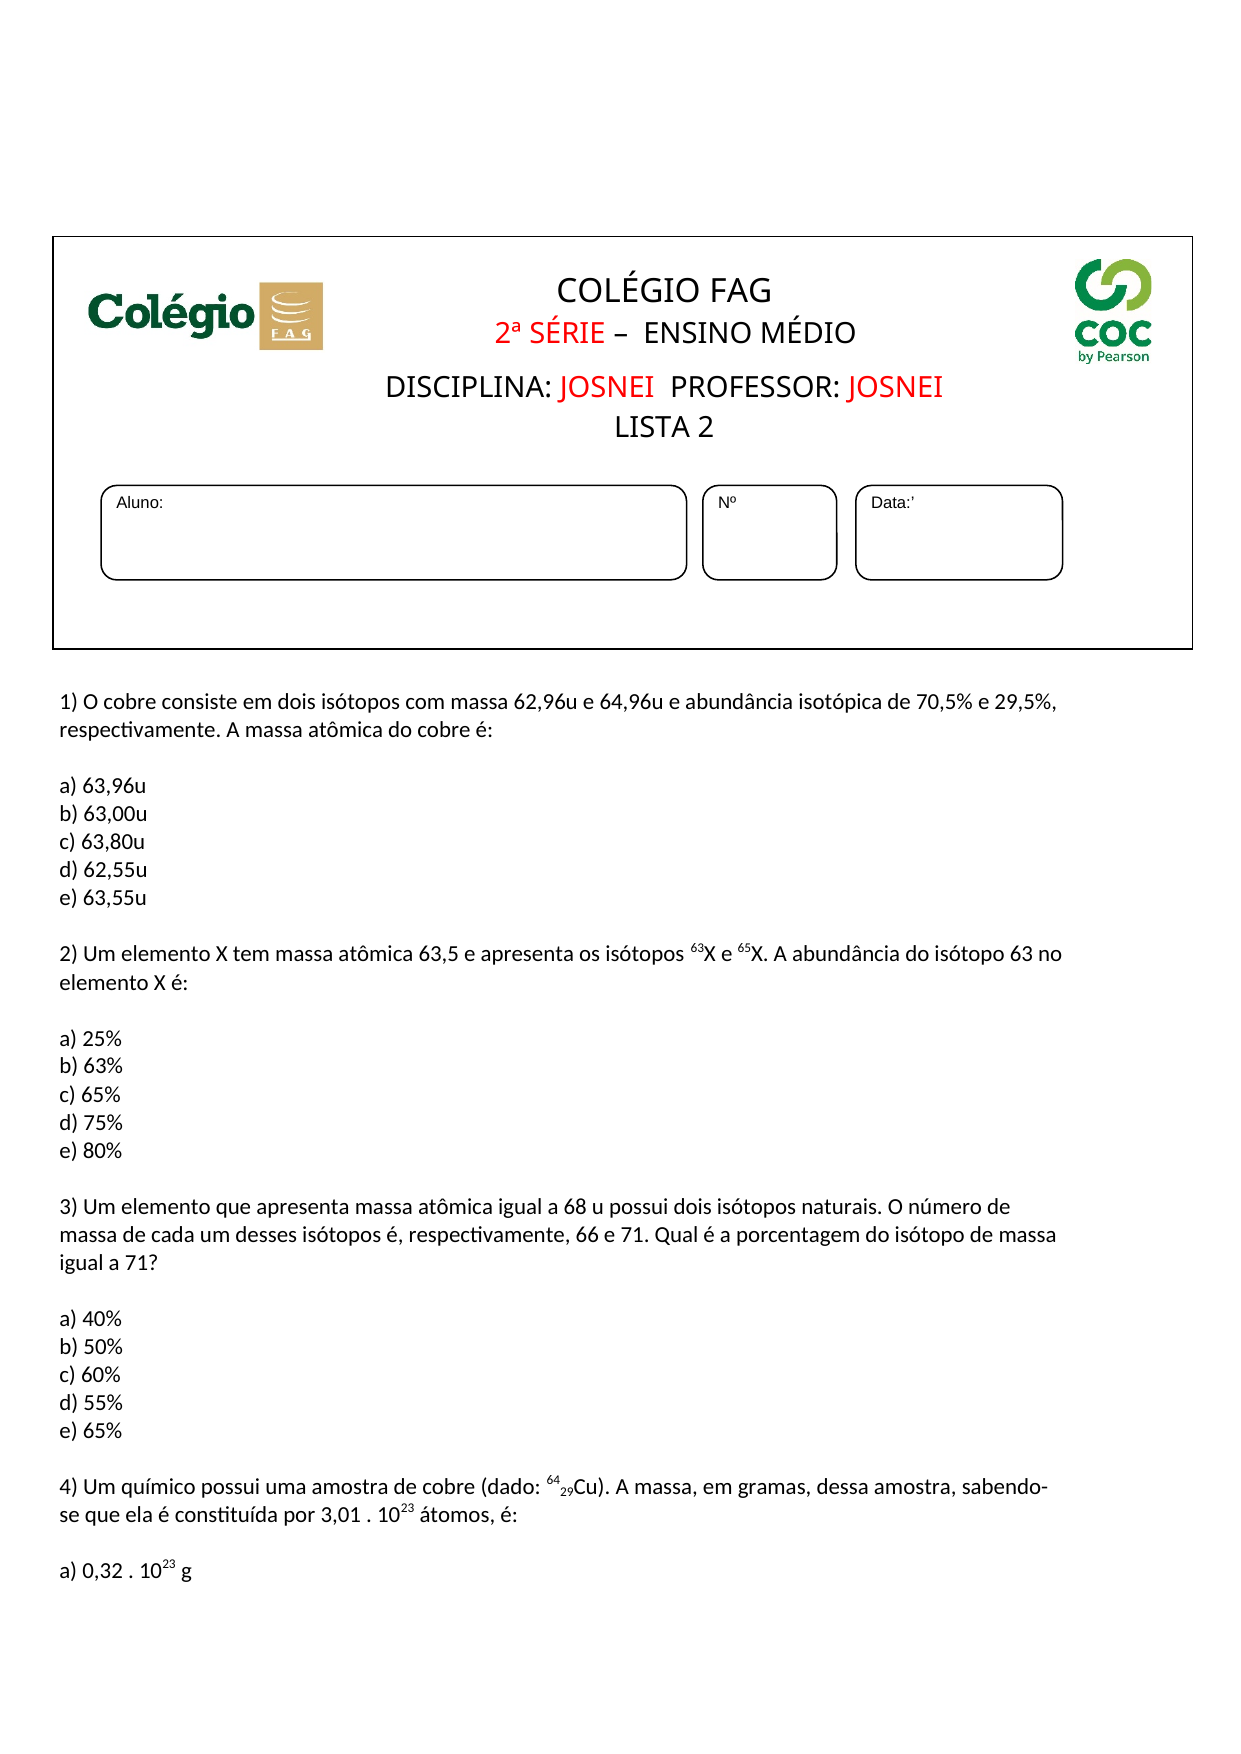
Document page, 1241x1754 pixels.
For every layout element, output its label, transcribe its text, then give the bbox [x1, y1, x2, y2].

text d) 75% [59, 1108, 1063, 1136]
text b) 50% [59, 1332, 1063, 1360]
text a) 40% [59, 1304, 1063, 1332]
text b) 63% [59, 1052, 1063, 1080]
text a) 63,96u [59, 771, 1063, 799]
text a) 0,32 . 1023 g [59, 1556, 1063, 1584]
picture [84, 280, 327, 353]
text 4) Um químico possui uma amostra de cobre (dado: 6429Cu). A massa, em gramas, dessa amostra, sabendo-se que ela é constituída por 3,01 . 1023 átomos, é: [59, 1472, 1063, 1528]
text c) 63,80u [59, 827, 1063, 856]
text d) 62,55u [59, 856, 1063, 883]
text e) 80% [59, 1136, 1063, 1164]
text d) 55% [59, 1388, 1063, 1416]
text c) 60% [59, 1360, 1063, 1388]
text e) 65% [59, 1416, 1063, 1444]
text c) 65% [59, 1080, 1063, 1108]
text a) 25% [59, 1024, 1063, 1052]
text e) 63,55u [59, 883, 1063, 912]
text 3) Um elemento que apresenta massa atômica igual a 68 u possui dois isótopos naturais. O número de massa de cada um desses isótopos é, respectivamente, 66 e 71. Qual é a porcentagem do isótopo de massa igual a 71? [59, 1192, 1063, 1276]
text 1) O cobre consiste em dois isótopos com massa 62,96u e 64,96u e abundância isotópica de 70,5% e 29,5%, respectivamente. A massa atômica do cobre é: [59, 687, 1063, 743]
picture [1075, 259, 1152, 364]
text b) 63,00u [59, 799, 1063, 827]
text 2) Um elemento X tem massa atômica 63,5 e apresenta os isótopos 63X e 65X. A abundância do isótopo 63 no elemento X é: [59, 939, 1063, 996]
